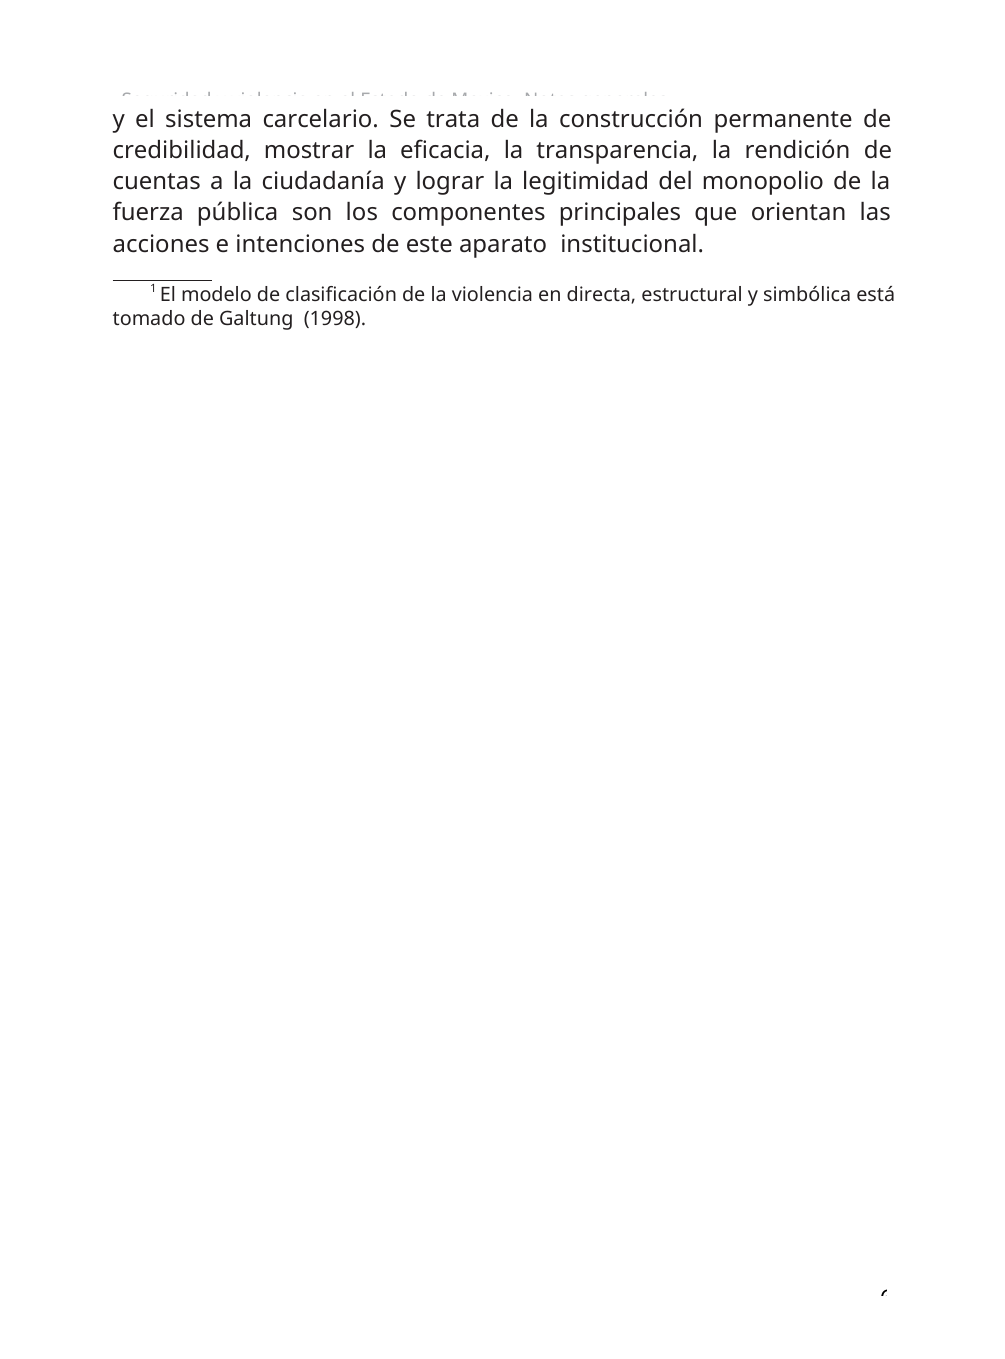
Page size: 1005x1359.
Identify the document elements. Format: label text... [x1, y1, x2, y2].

text 1 El modelo de clasificación de la violencia en directa, estructural y simbólica está tomado de Galtung (1998). [112, 277, 902, 330]
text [112, 102, 892, 258]
